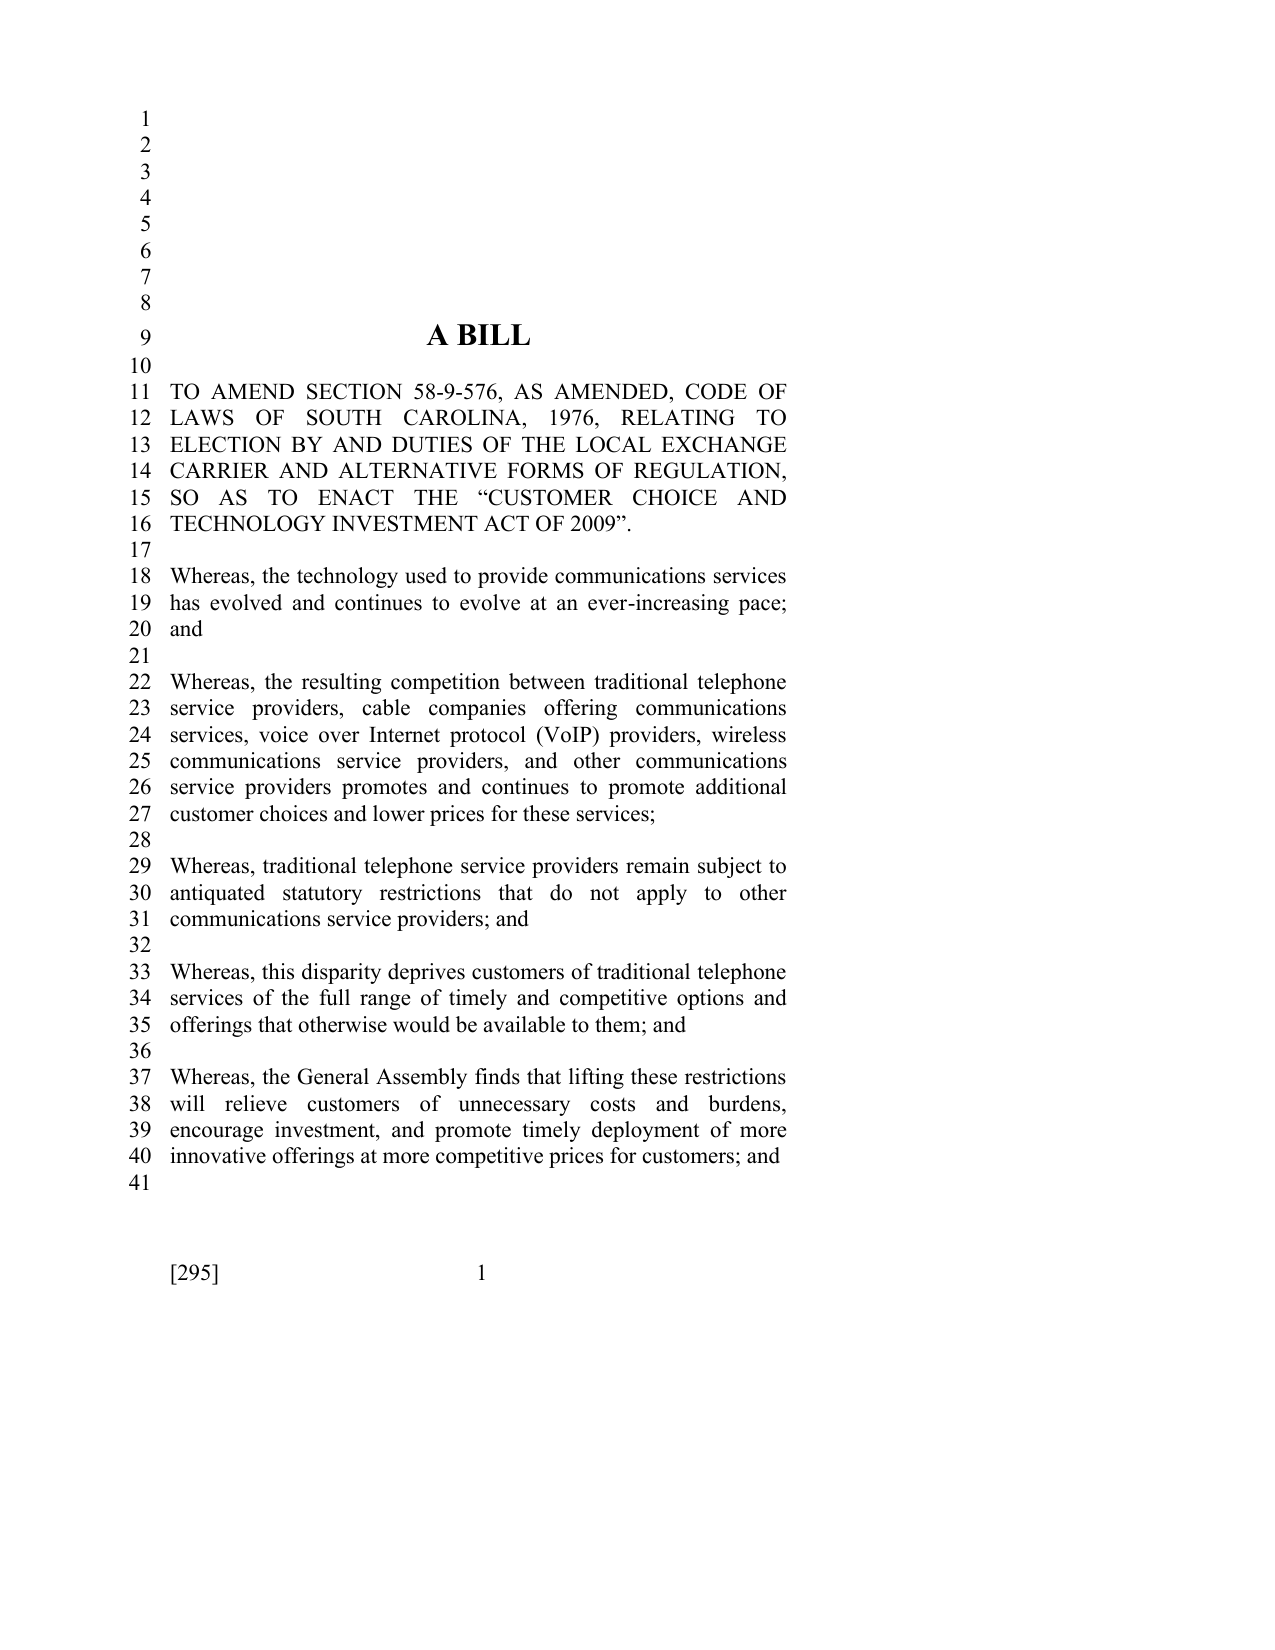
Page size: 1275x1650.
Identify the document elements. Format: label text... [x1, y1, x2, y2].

text Whereas, the resulting competition between traditional telephone service providers, cable companies offering communications services, voice over Internet protocol (VoIP) providers, wireless communications service providers, and other communications service providers promotes and continues to promote additional customer choices and lower prices for these services; [169, 668, 787, 826]
text Whereas, traditional telephone service providers remain subject to antiquated statutory restrictions that do not apply to other communications service providers; and [169, 852, 787, 932]
text Whereas, this disparity deprives customers of traditional telephone services of the full range of timely and competitive options and offerings that otherwise would be available to them; and [169, 958, 787, 1037]
text A BILL [169, 316, 787, 352]
text Whereas, the technology used to provide communications services has evolved and continues to evolve at an ever-increasing pace; and [169, 563, 787, 642]
text Whereas, the General Assembly finds that lifting these restrictions will relieve customers of unnecessary costs and burdens, encourage investment, and promote timely deployment of more innovative offerings at more competitive prices for customers; and [169, 1063, 787, 1169]
text TO AMEND SECTION 58-9-576, AS AMENDED, CODE OF LAWS OF SOUTH CAROLINA, 1976, RELATING TO ELECTION BY AND DUTIES OF THE LOCAL EXCHANGE CARRIER AND ALTERNATIVE FORMS OF REGULATION, SO AS TO ENACT THE “CUSTOMER CHOICE AND TECHNOLOGY INVESTMENT ACT OF 2009”. [169, 378, 787, 536]
